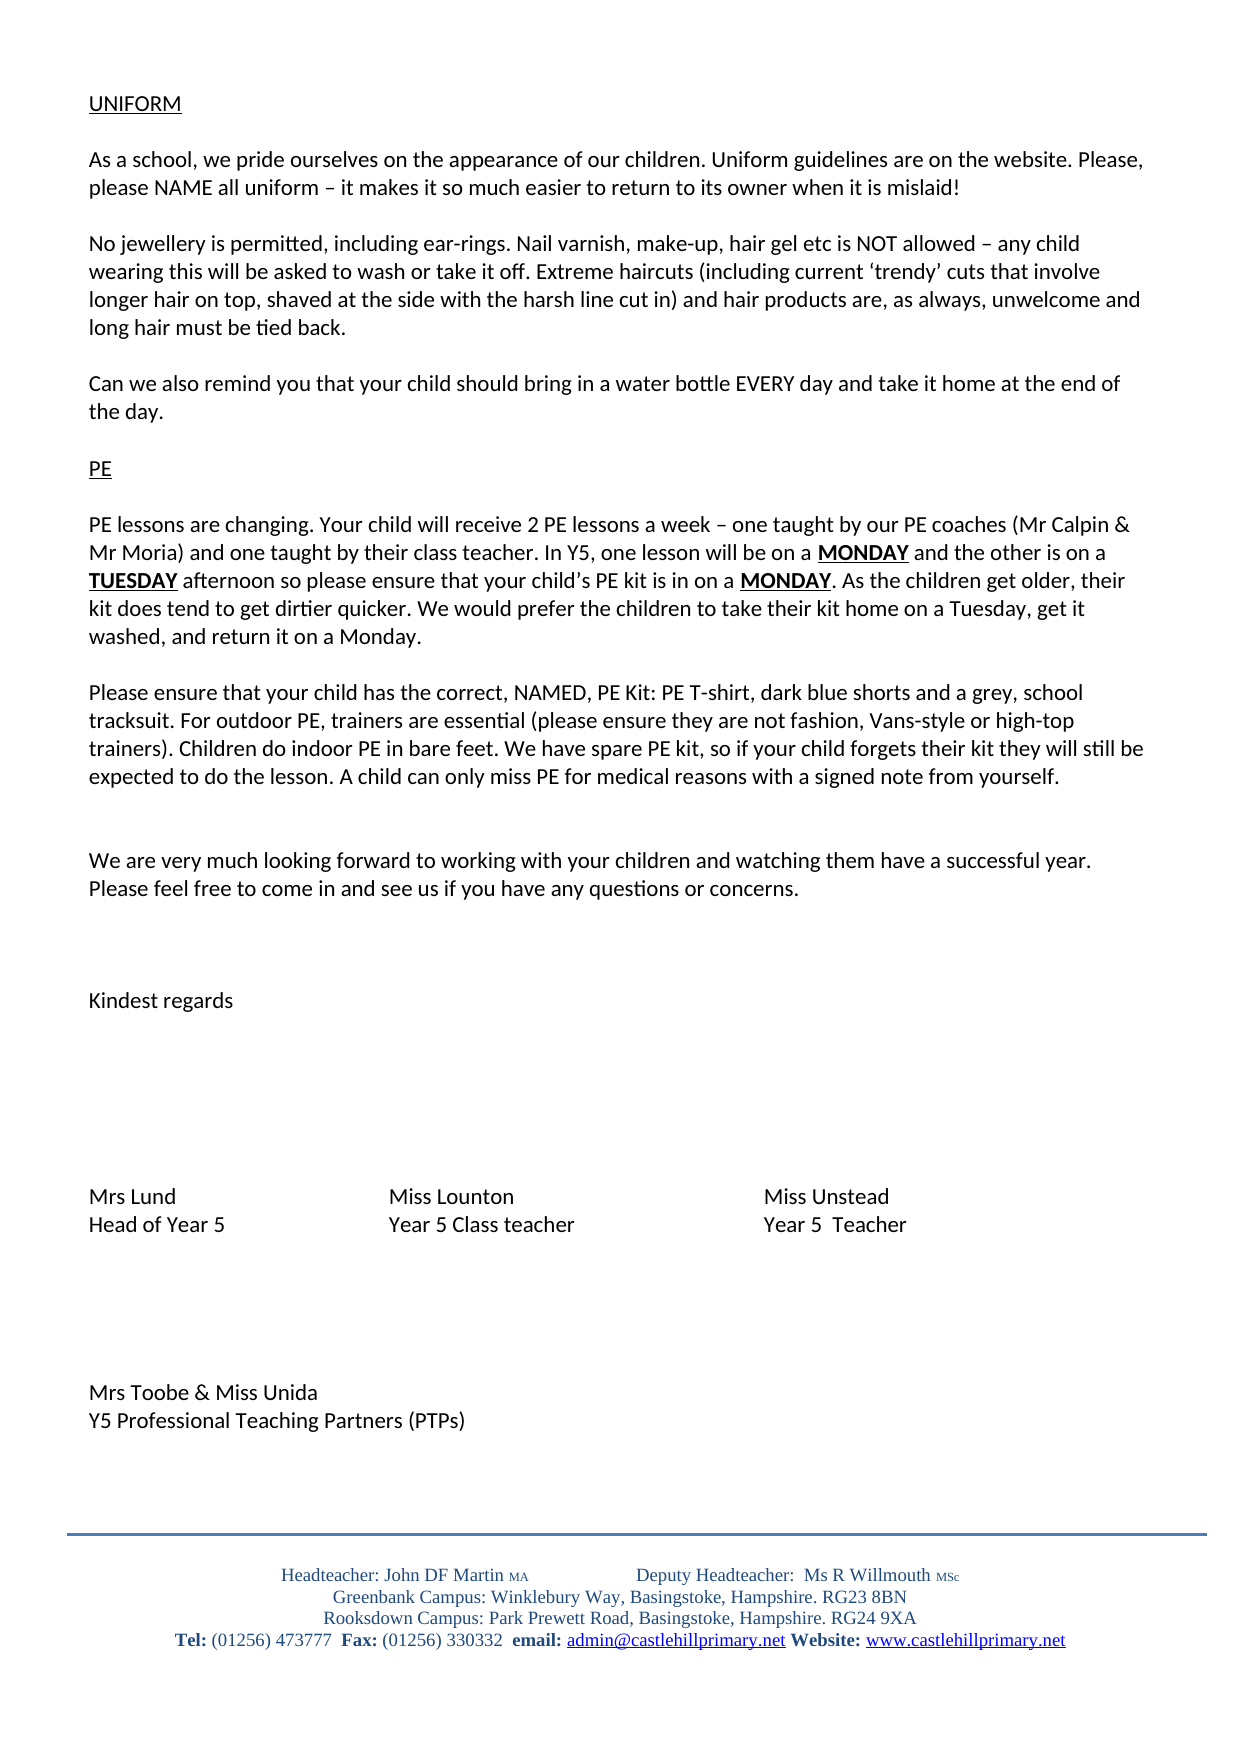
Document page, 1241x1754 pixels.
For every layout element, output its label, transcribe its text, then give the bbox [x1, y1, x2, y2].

text UNIFORM [89, 89, 1152, 117]
text Mrs Lund Miss Lounton Miss Unstead [89, 1182, 1152, 1210]
text Y5 Professional Teaching Partners (PTPs) [89, 1406, 1152, 1434]
text We are very much looking forward to working with your children and watching them have a successful year. Please feel free to come in and see us if you have any questions or concerns. [89, 846, 1152, 902]
text Can we also remind you that your child should bring in a water bottle EVERY day and take it home at the end of the day. [89, 369, 1152, 454]
text Head of Year 5 Year 5 Class teacher Year 5 Teacher [89, 1210, 1152, 1238]
text As a school, we pride ourselves on the appearance of our children. Uniform guidelines are on the website. Please, please NAME all uniform – it makes it so much easier to return to its owner when it is mislaid! [89, 145, 1152, 201]
text Please ensure that your child has the correct, NAMED, PE Kit: PE T-shirt, dark blue shorts and a grey, school tracksuit. For outdoor PE, trainers are essential (please ensure they are not fashion, Vans-style or high-top trainers). Children do indoor PE in bare feet. We have spare PE kit, so if your child forgets their kit they will still be expected to do the lesson. A child can only miss PE for medical reasons with a signed note from yourself. [89, 678, 1152, 790]
text PE lessons are changing. Your child will receive 2 PE lessons a week – one taught by our PE coaches (Mr Calpin & Mr Moria) and one taught by their class teacher. In Y5, one lesson will be on a MONDAY and the other is on a TUESDAY afternoon so please ensure that your child’s PE kit is in on a MONDAY. As the children get older, their kit does tend to get dirtier quicker. We would prefer the children to take their kit home on a Tuesday, get it washed, and return it on a Monday. [89, 510, 1152, 650]
text Kindest regards [89, 986, 1152, 1014]
text PE [89, 454, 1152, 482]
text Mrs Toobe & Miss Unida [89, 1378, 1152, 1406]
text No jewellery is permitted, including ear-rings. Nail varnish, make-up, hair gel etc is NOT allowed – any child wearing this will be asked to wash or take it off. Extreme haircuts (including current ‘trendy’ cuts that involve longer hair on top, shaved at the side with the harsh line cut in) and hair products are, as always, unwelcome and long hair must be tied back. [89, 229, 1152, 341]
